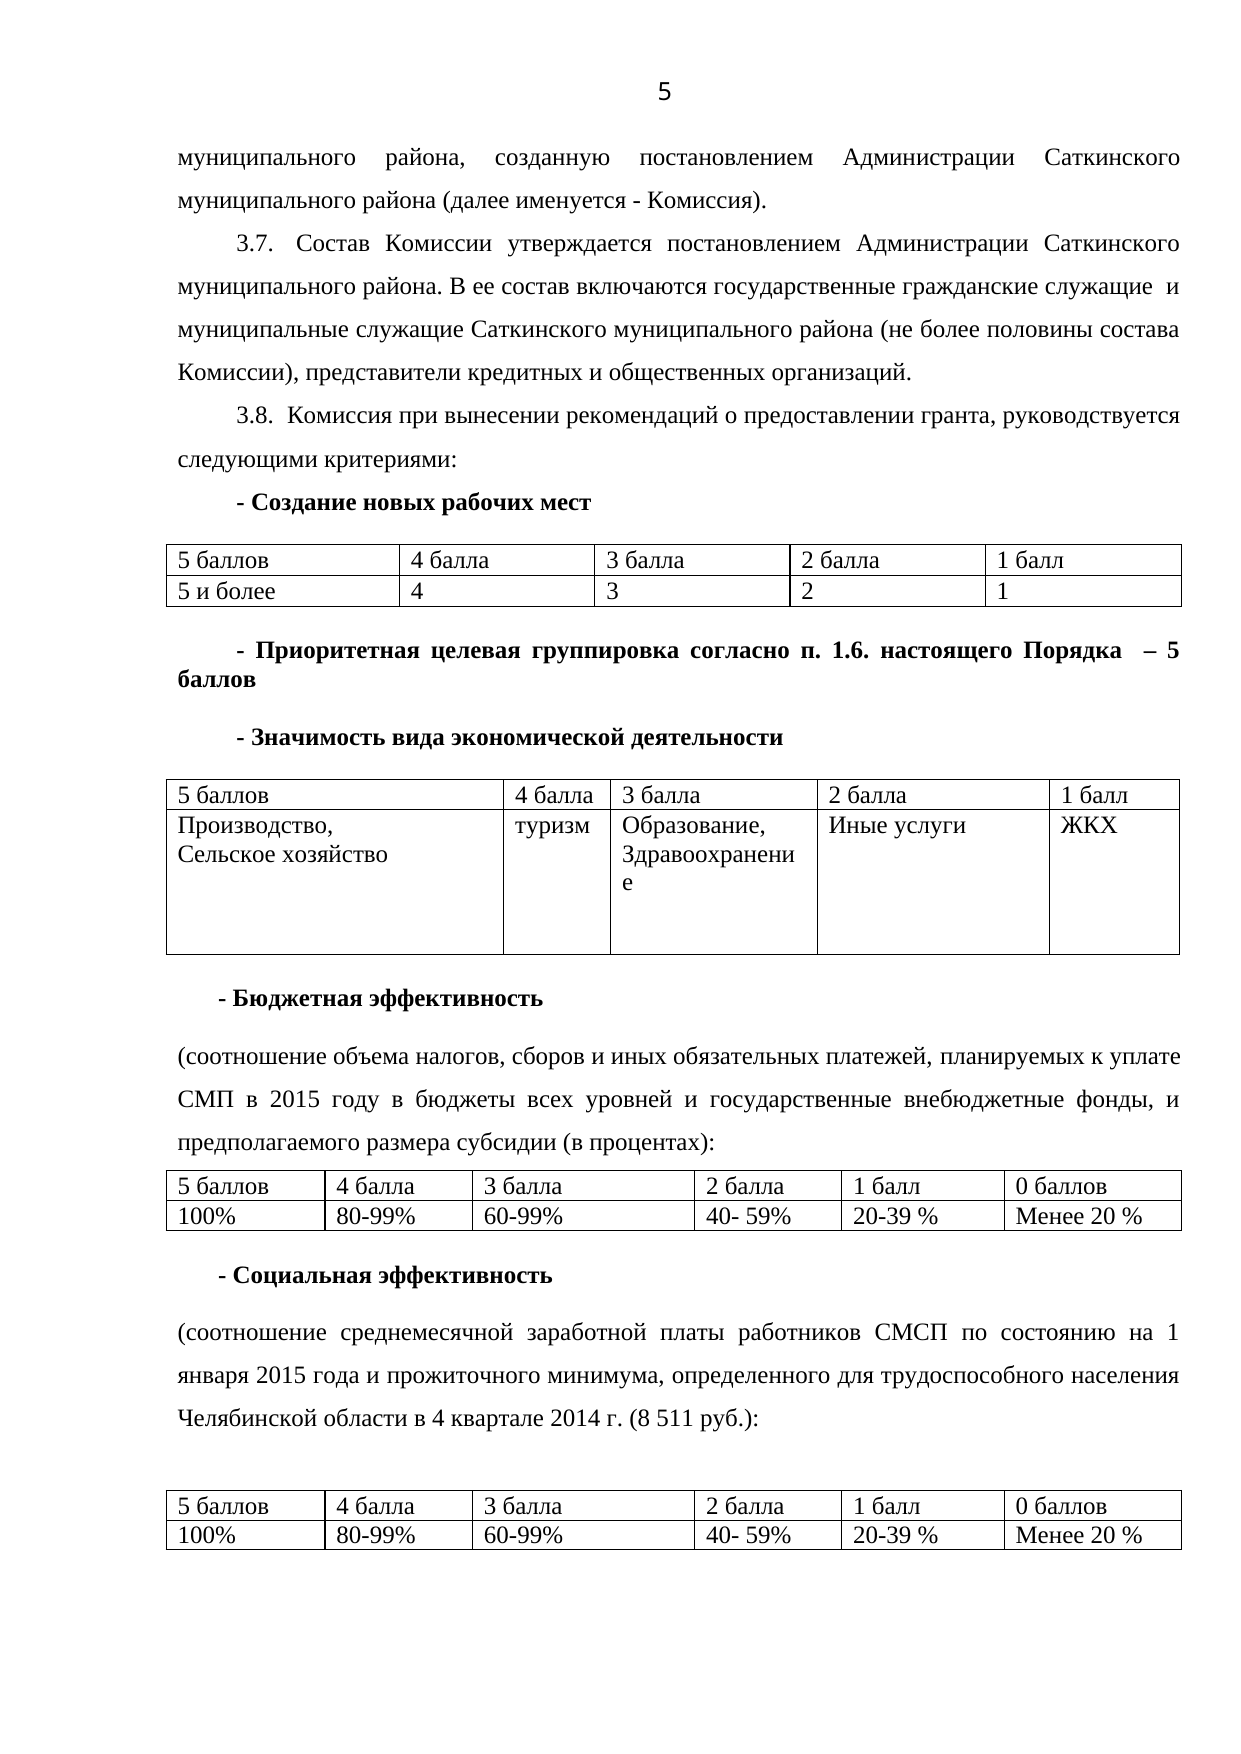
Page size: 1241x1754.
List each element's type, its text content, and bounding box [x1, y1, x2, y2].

table_cell Иные услуги [818, 810, 1049, 954]
table_header 0 баллов [1005, 1491, 1181, 1519]
table_header 2 балла [695, 1171, 841, 1200]
table_cell 60-99% [473, 1521, 694, 1549]
table_cell 100% [167, 1521, 324, 1549]
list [177, 142, 1181, 214]
table_header 1 балл [842, 1491, 1004, 1519]
table_header 3 балла [473, 1171, 694, 1200]
table_header 1 балл [842, 1171, 1004, 1200]
table_cell 1 [986, 576, 1181, 606]
table_header 2 балла [695, 1491, 841, 1519]
table_header 0 баллов [1005, 1171, 1181, 1200]
table_cell 5 и более [167, 576, 399, 606]
list - Создание новых рабочих мест [236, 487, 1152, 516]
table_cell Производство, Сельское хозяйство [167, 810, 503, 954]
table_header 2 балла [791, 545, 985, 575]
table_cell 80-99% [326, 1521, 472, 1549]
table_header 2 балла [818, 780, 1049, 809]
list (соотношение среднемесячной заработной платы работников СМСП по состоянию на 1 января 2015 года и прожиточного минимума, определенного для трудоспособного населения Челябинской области в 4 квартале 2014 г. (8 511 руб.): [177, 1317, 1181, 1432]
table_cell 20-39 % [842, 1521, 1004, 1549]
list Комиссия при вынесении рекомендаций о предоставлении гранта, руководствуется следующими критериями: [177, 401, 1181, 472]
list - Бюджетная эффективность [218, 983, 1152, 1012]
table_cell 3 [595, 576, 789, 606]
text - Приоритетная целевая группировка согласно п. 1.6. настоящего Порядка – 5 баллов [177, 635, 1181, 693]
table_header 5 баллов [167, 780, 503, 809]
table_cell 80-99% [326, 1201, 472, 1230]
table_cell 20-39 % [842, 1201, 1004, 1230]
table_header 3 балла [473, 1491, 694, 1519]
table_cell Менее 20 % [1005, 1201, 1181, 1230]
table_header 4 балла [400, 545, 594, 575]
table_header 3 балла [611, 780, 817, 809]
table_header 1 балл [986, 545, 1181, 575]
table_cell Менее 20 % [1005, 1521, 1181, 1549]
list (соотношение объема налогов, сборов и иных обязательных платежей, планируемых к уплате СМП в 2015 году в бюджеты всех уровней и государственные внебюджетные фонды, и предполагаемого размера субсидии (в процентах): [177, 1041, 1181, 1156]
table_header 4 балла [504, 780, 610, 809]
table_header 4 балла [326, 1491, 472, 1519]
list Состав Комиссии утверждается постановлением Администрации Саткинского муниципального района. В ее состав включаются государственные гражданские служащие и муниципальные служащие Саткинского муниципального района (не более половины состава Комиссии), представители кредитных и общественных организаций. [177, 228, 1181, 386]
table_cell 60-99% [473, 1201, 694, 1230]
table_cell 40- 59% [695, 1201, 841, 1230]
table_header 3 балла [595, 545, 789, 575]
text - Значимость вида экономической деятельности [177, 722, 1152, 750]
table_header 5 баллов [167, 1171, 324, 1200]
table_cell туризм [504, 810, 610, 954]
table_header 4 балла [326, 1171, 472, 1200]
table_header 5 баллов [167, 1491, 324, 1519]
table_header 5 баллов [167, 545, 399, 575]
table_cell 2 [791, 576, 985, 606]
table_cell 40- 59% [695, 1521, 841, 1549]
table_header 1 балл [1050, 780, 1179, 809]
table_cell 100% [167, 1201, 324, 1230]
table_cell Образование, Здравоохранение [611, 810, 817, 954]
list - Социальная эффективность [218, 1260, 1152, 1288]
table_cell ЖКХ [1050, 810, 1179, 954]
table_cell 4 [400, 576, 594, 606]
